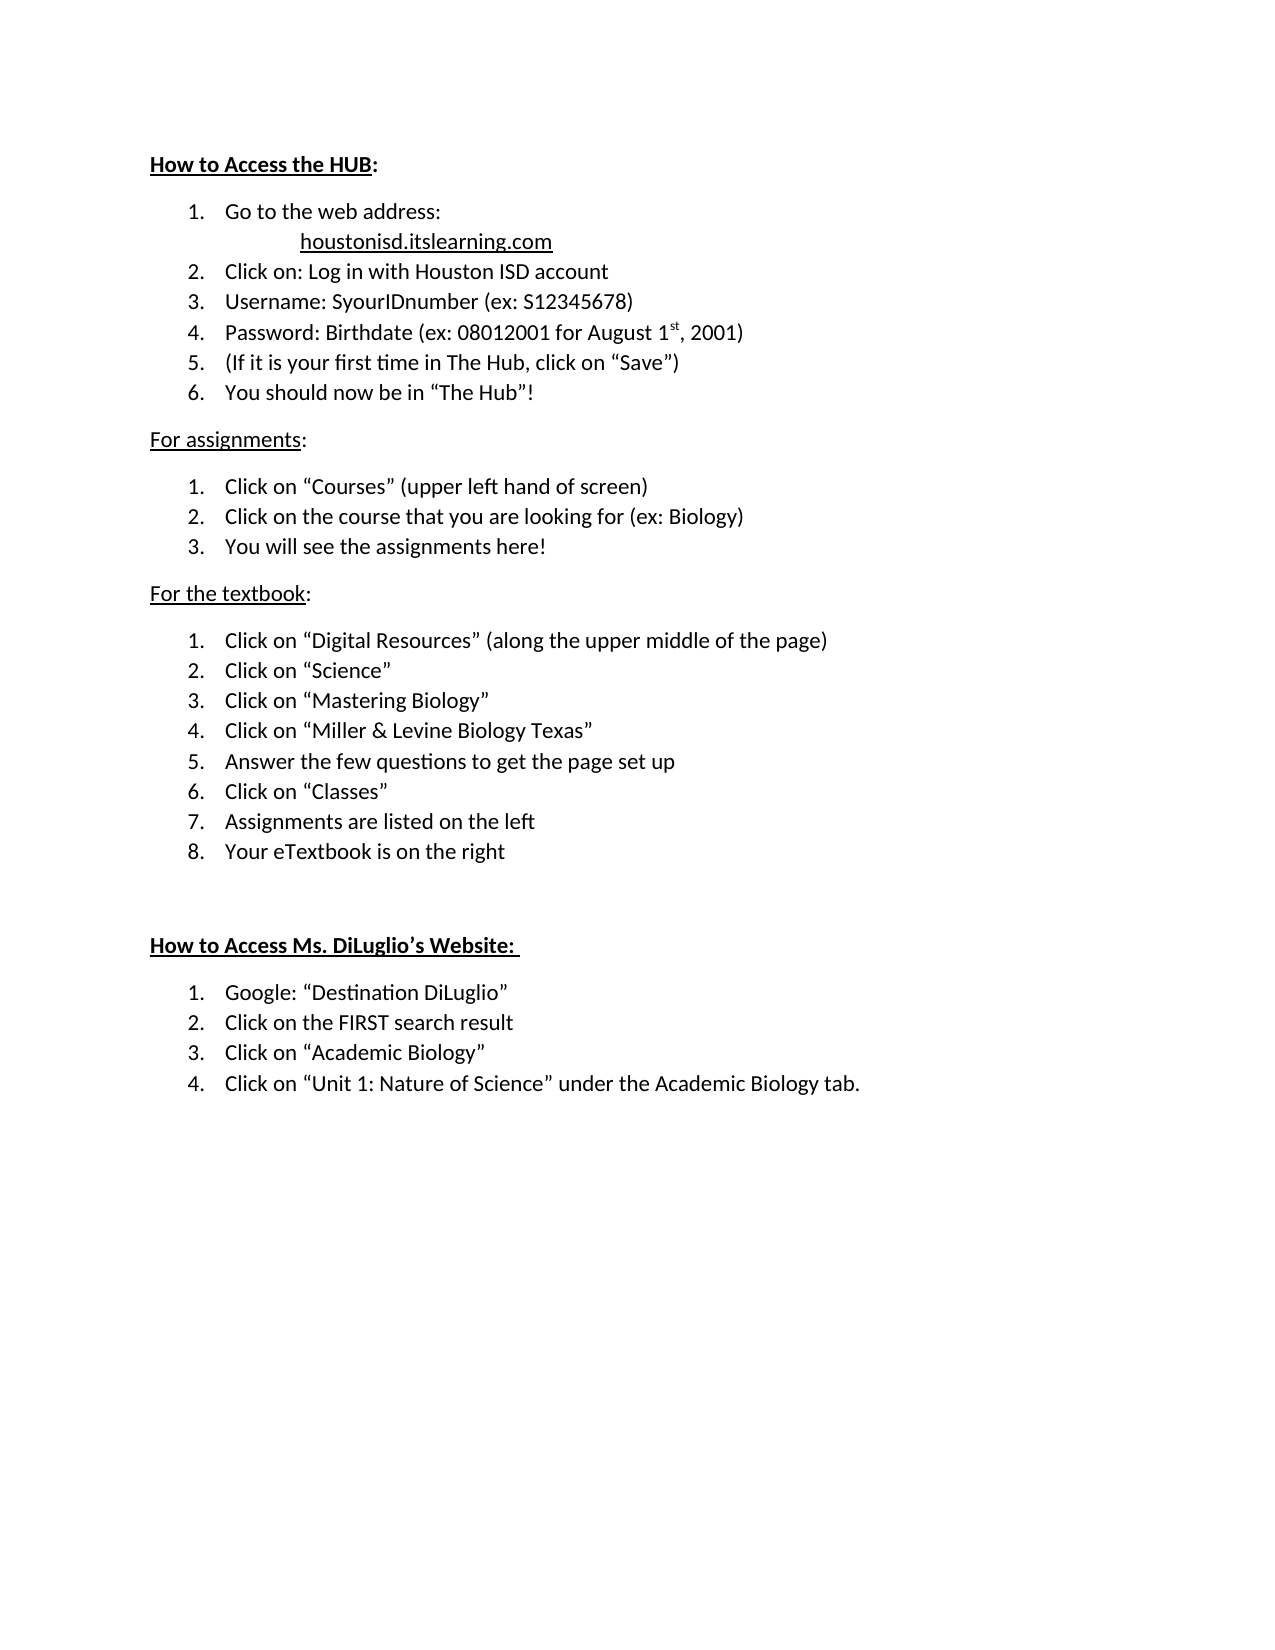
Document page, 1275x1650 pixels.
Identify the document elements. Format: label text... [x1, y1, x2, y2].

list houstonisd.itslearning.com [300, 227, 1125, 255]
list (If it is your first time in The Hub, click on “Save”) [187, 348, 1125, 376]
list Click on “Courses” (upper left hand of screen) [187, 472, 1125, 500]
list Google: “Destination DiLuglio” [187, 978, 1125, 1006]
text How to Access Ms. DiLuglio’s Website: [150, 931, 1125, 959]
list Click on: Log in with Houston ISD account [187, 257, 1125, 285]
list Click on “Mastering Biology” [187, 686, 1125, 714]
list Click on “Digital Resources” (along the upper middle of the page) [187, 626, 1125, 654]
list Click on “Academic Biology” [187, 1038, 1125, 1067]
list Click on “Miller & Levine Biology Texas” [187, 717, 1125, 745]
list You will see the assignments here! [187, 532, 1125, 560]
list Username: SyourIDnumber (ex: S12345678) [187, 287, 1125, 316]
list Your eTextbook is on the right [187, 837, 1125, 866]
list Assignments are listed on the left [187, 807, 1125, 835]
list Password: Birthdate (ex: 08012001 for August 1st, 2001) [187, 318, 1125, 346]
list Go to the web address: [187, 197, 1125, 225]
list Click on “Unit 1: Nature of Science” under the Academic Biology tab. [187, 1069, 1125, 1097]
text For the textbook: [150, 579, 1125, 607]
text For assignments: [150, 425, 1125, 453]
list Click on the FIRST search result [187, 1008, 1125, 1036]
list Answer the few questions to get the page set up [187, 747, 1125, 775]
text How to Access the HUB: [150, 150, 1125, 178]
list You should now be in “The Hub”! [187, 378, 1125, 406]
list Click on the course that you are looking for (ex: Biology) [187, 502, 1125, 530]
list Click on “Classes” [187, 777, 1125, 805]
list Click on “Science” [187, 656, 1125, 684]
